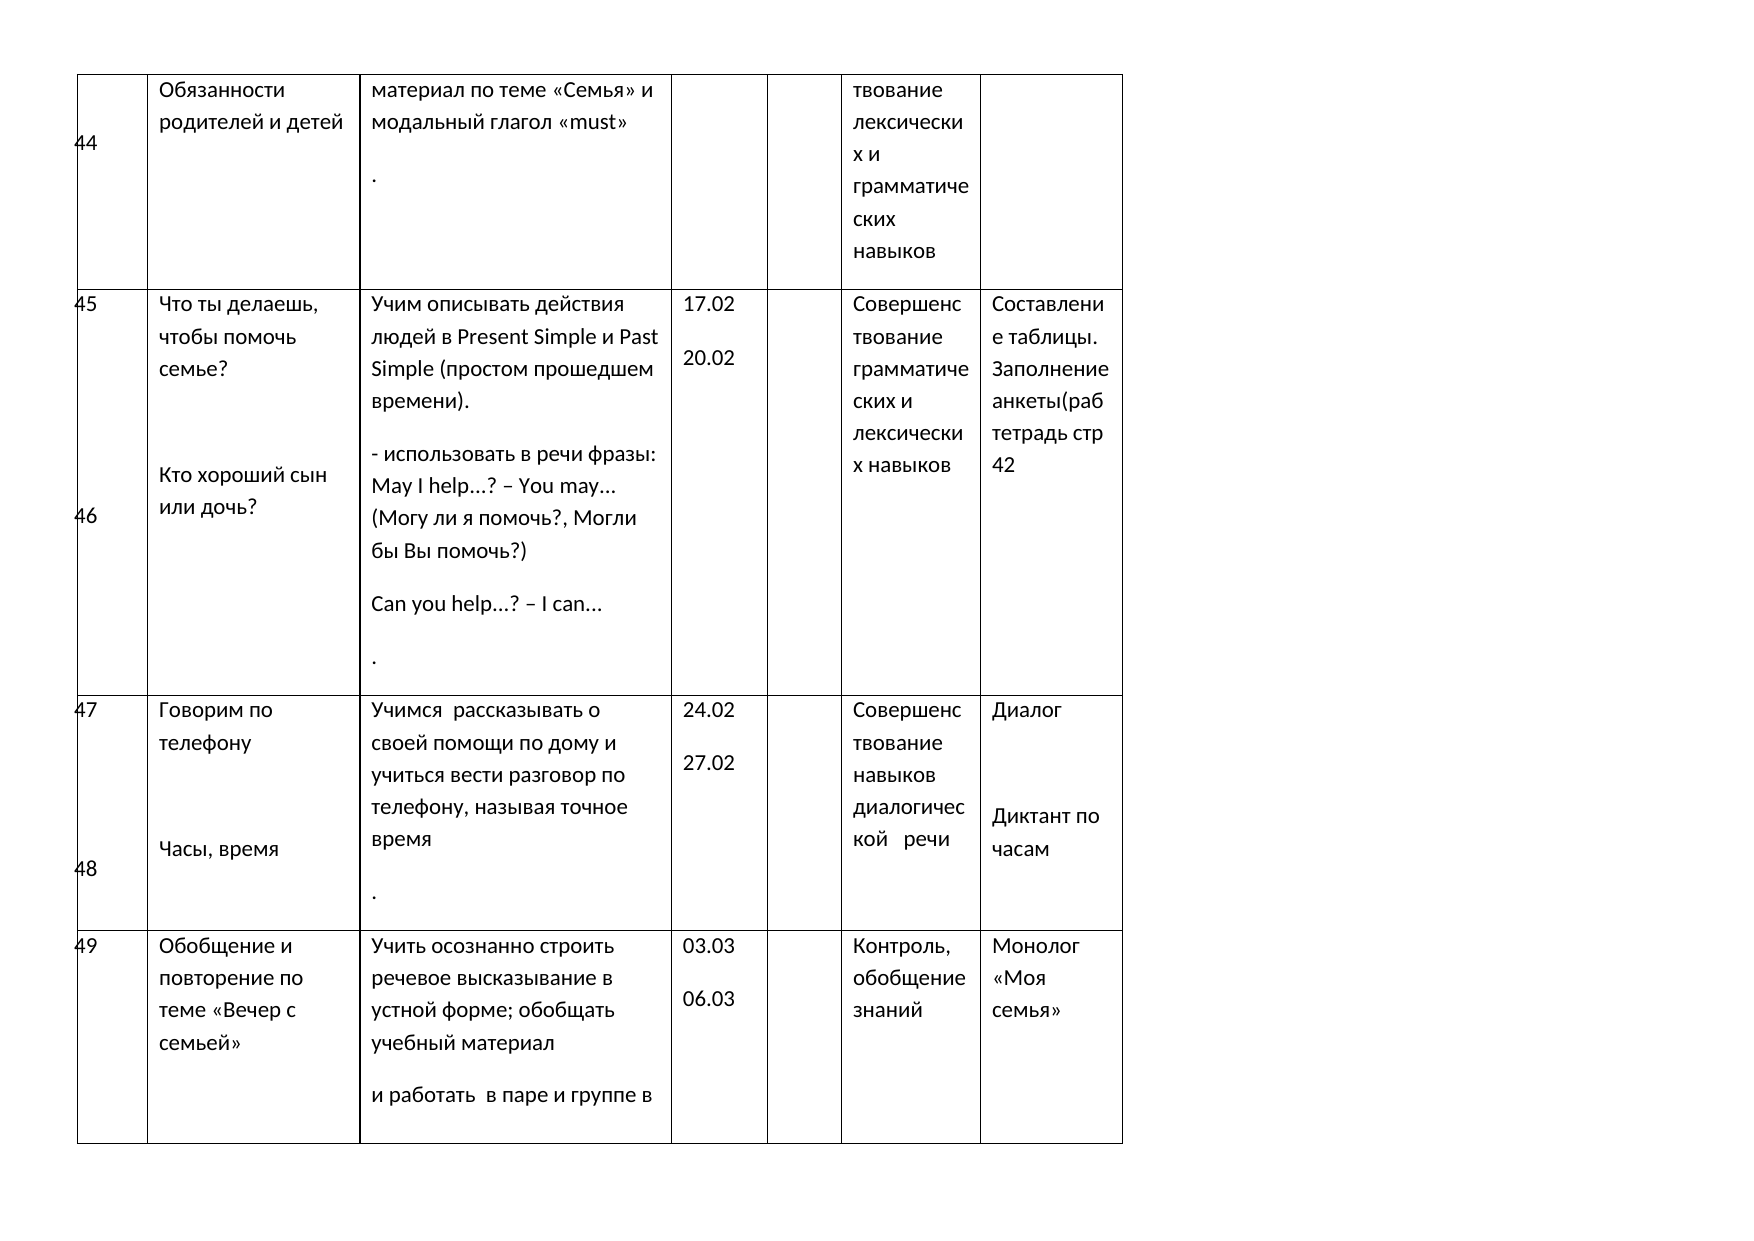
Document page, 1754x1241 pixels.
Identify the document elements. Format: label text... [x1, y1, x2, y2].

table_cell Учимся рассказывать о своей помощи по дому и учиться вести разговор по телефону, называя точное время . [361, 696, 671, 930]
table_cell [842, 75, 980, 288]
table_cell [148, 931, 359, 1143]
table_cell Совершенствование навыков диалогической речи [842, 696, 980, 930]
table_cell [981, 931, 1122, 1143]
table_cell Диалог Диктант по часам [981, 696, 1122, 930]
table_cell 24.02 27.02 [672, 696, 767, 930]
table_cell [768, 931, 841, 1143]
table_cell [842, 931, 980, 1143]
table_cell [148, 75, 359, 288]
table_cell Что ты делаешь, чтобы помочь семье? Кто хороший сын или дочь? [148, 290, 359, 694]
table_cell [361, 75, 671, 288]
table_cell Учим описывать действия людей в Present Simple и Past Simple (простом прошедшем времени). - использовать в речи фразы: May I help...? – You may... (Могу ли я помочь?, Могли бы Вы помочь?) Can you help...? – I can... . [361, 290, 671, 694]
table_cell Совершенствование грамматических и лексических навыков [842, 290, 980, 694]
table_cell 03.03 06.03 [672, 931, 767, 1143]
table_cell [981, 75, 1122, 288]
table_cell Составление таблицы. Заполнение анкеты(раб тетрадь стр 42 [981, 290, 1122, 694]
table_cell Говорим по телефону Часы, время [148, 696, 359, 930]
table_cell 41 42 43 44 [78, 75, 147, 288]
table_cell 49 50 [78, 931, 147, 1143]
table_cell [768, 696, 841, 930]
table_cell 47 48 [78, 696, 147, 930]
table_cell 45 46 [78, 290, 147, 694]
table_cell [768, 75, 841, 288]
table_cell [672, 75, 767, 288]
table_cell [361, 931, 671, 1143]
table_cell [768, 290, 841, 694]
table_cell 17.02 20.02 [672, 290, 767, 694]
